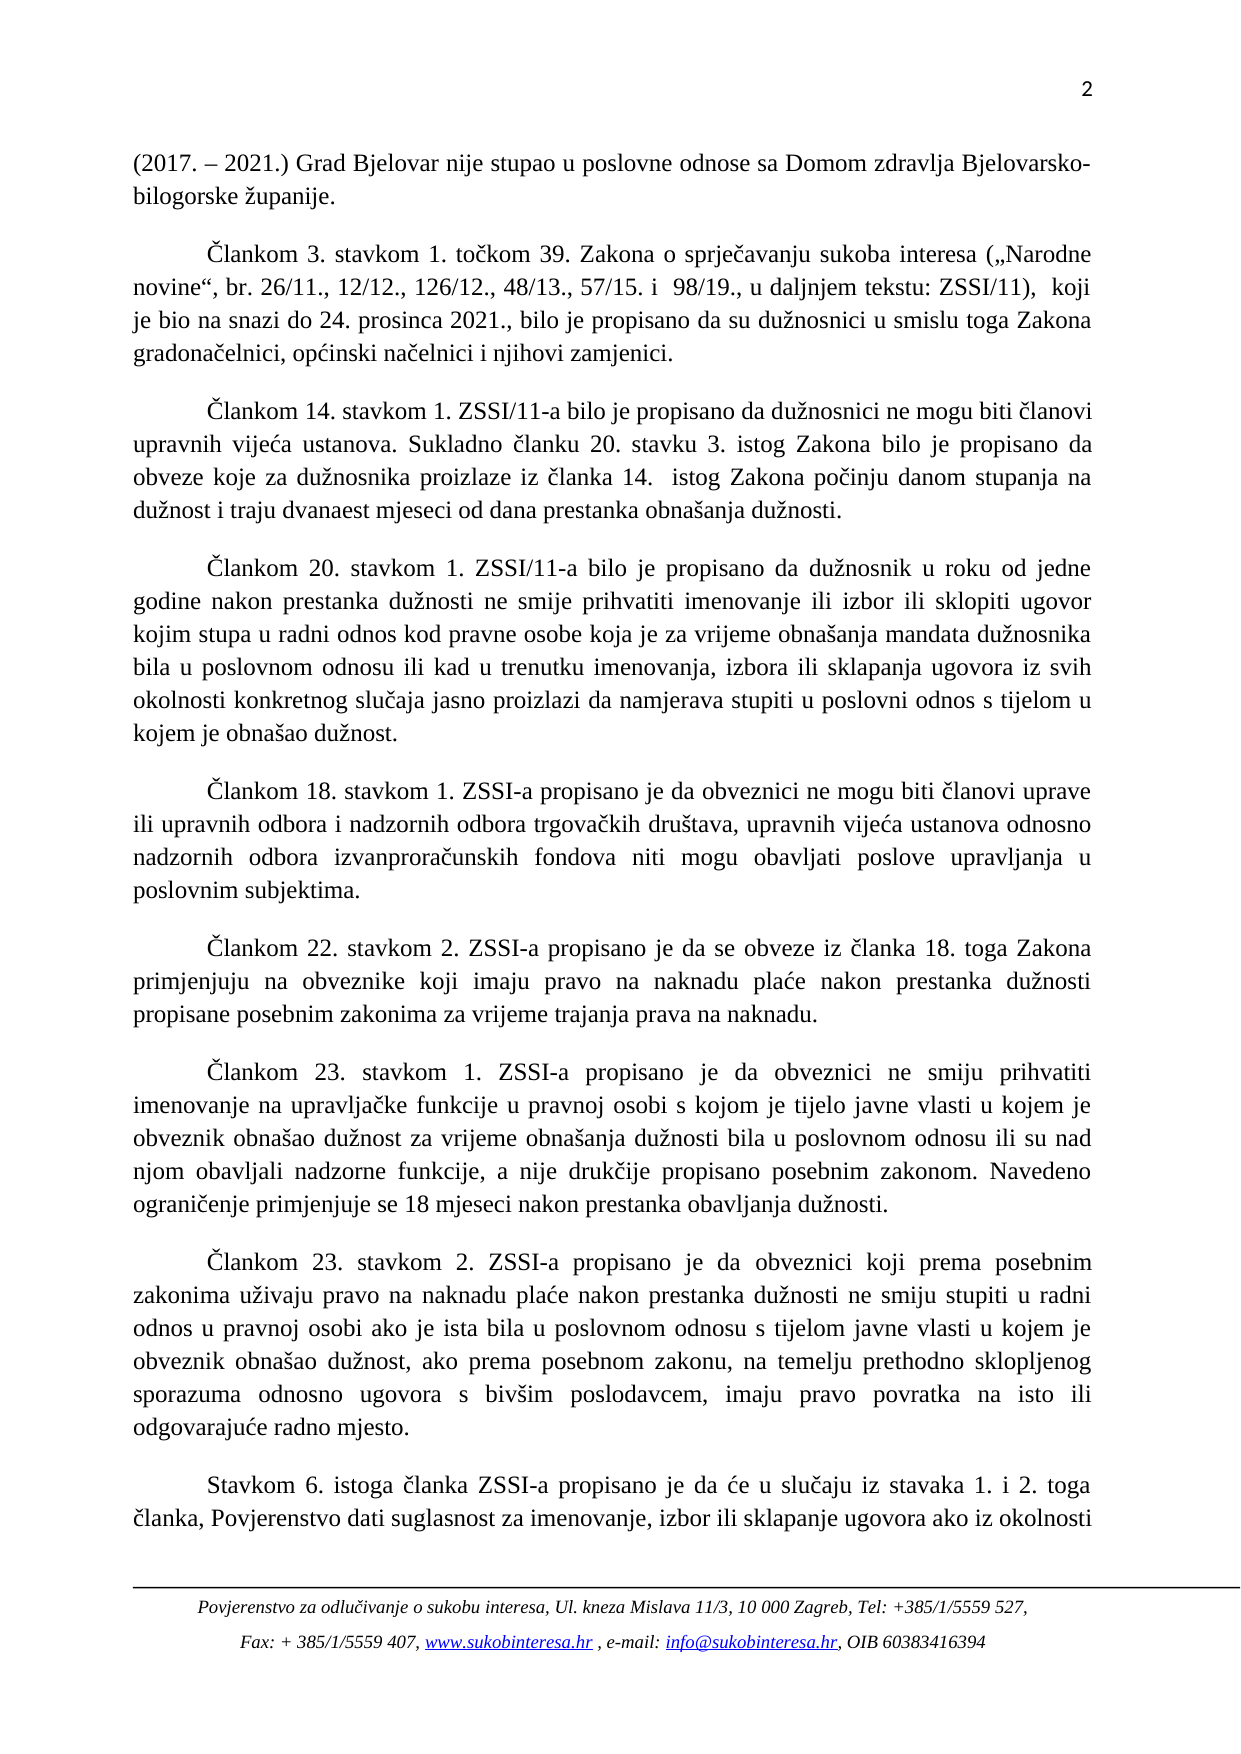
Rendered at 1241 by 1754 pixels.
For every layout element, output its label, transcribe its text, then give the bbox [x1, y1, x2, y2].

text Člankom 14. stavkom 1. ZSSI/11-a bilo je propisano da dužnosnici ne mogu biti članovi upravnih vijeća ustanova. Sukladno članku 20. stavku 3. istog Zakona bilo je propisano da obveze koje za dužnosnika proizlaze iz članka 14. istog Zakona počinju danom stupanja na dužnost i traju dvanaest mjeseci od dana prestanka obnašanja dužnosti. [133, 396, 1092, 462]
text Člankom 23. stavkom 2. ZSSI-a propisano je da obveznici koji prema posebnim zakonima uživaju pravo na naknadu plaće nakon prestanka dužnosti ne smiju stupiti u radni odnos u pravnoj osobi ako je ista bila u poslovnom odnosu s tijelom javne vlasti u kojem je obveznik obnašao dužnost, ako prema posebnom zakonu, na temelju prethodno sklopljenog sporazuma odnosno ugovora s bivšim poslodavcem, imaju pravo povratka na isto ili odgovarajuće radno mjesto. [133, 1247, 1092, 1441]
text Člankom 18. stavkom 1. ZSSI-a propisano je da obveznici ne mogu biti članovi uprave ili upravnih odbora i nadzornih odbora trgovačkih društava, upravnih vijeća ustanova odnosno nadzornih odbora izvanproračunskih fondova niti mogu obavljati poslove upravljanja u poslovnim subjektima. [133, 776, 1092, 904]
text Člankom 23. stavkom 1. ZSSI-a propisano je da obveznici ne smiju prihvatiti imenovanje na upravljačke funkcije u pravnoj osobi s kojom je tijelo javne vlasti u kojem je obveznik obnašao dužnost za vrijeme obnašanja dužnosti bila u poslovnom odnosu ili su nad njom obavljali nadzorne funkcije, a nije drukčije propisano posebnim zakonom. Navedeno ograničenje primjenjuje se 18 mjeseci nakon prestanka obavljanja dužnosti. [133, 1057, 1092, 1218]
text Člankom 3. stavkom 1. točkom 39. Zakona o sprječavanju sukoba interesa („Narodne novine“, br. 26/11., 12/12., 126/12., 48/13., 57/15. i 98/19., u daljnjem tekstu: ZSSI/11), koji je bio na snazi do 24. prosinca 2021., bilo je propisano da su dužnosnici u smislu toga Zakona gradonačelnici, općinski načelnici i njihovi zamjenici. [133, 239, 1092, 367]
text Člankom 20. stavkom 1. ZSSI/11-a bilo je propisano da dužnosnik u roku od jedne godine nakon prestanka dužnosti ne smije prihvatiti imenovanje ili izbor ili sklopiti ugovor kojim stupa u radni odnos kod pravne osobe koja je za vrijeme obnašanja mandata dužnosnika bila u poslovnom odnosu ili kad u trenutku imenovanja, izbora ili sklapanja ugovora iz svih okolnosti konkretnog slučaja jasno proizlazi da namjerava stupiti u poslovni odnos s tijelom u kojem je obnašao dužnost. [133, 553, 1092, 747]
text Člankom 22. stavkom 2. ZSSI-a propisano je da se obveze iz članka 18. toga Zakona primjenjuju na obveznike koji imaju pravo na naknadu plaće nakon prestanka dužnosti propisane posebnim zakonima za vrijeme trajanja prava na naknadu. [133, 933, 1092, 1028]
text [133, 148, 1092, 209]
text Člankom 14. stavkom 1. ZSSI/11-a bilo je propisano da dužnosnici ne mogu biti članovi upravnih vijeća ustanova. Sukladno članku 20. stavku 3. istog Zakona bilo je propisano da obveze koje za dužnosnika proizlaze iz članka 14. istog Zakona počinju danom stupanja na dužnost i traju dvanaest mjeseci od dana prestanka obnašanja dužnosti. [133, 491, 1092, 524]
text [133, 1470, 1092, 1532]
